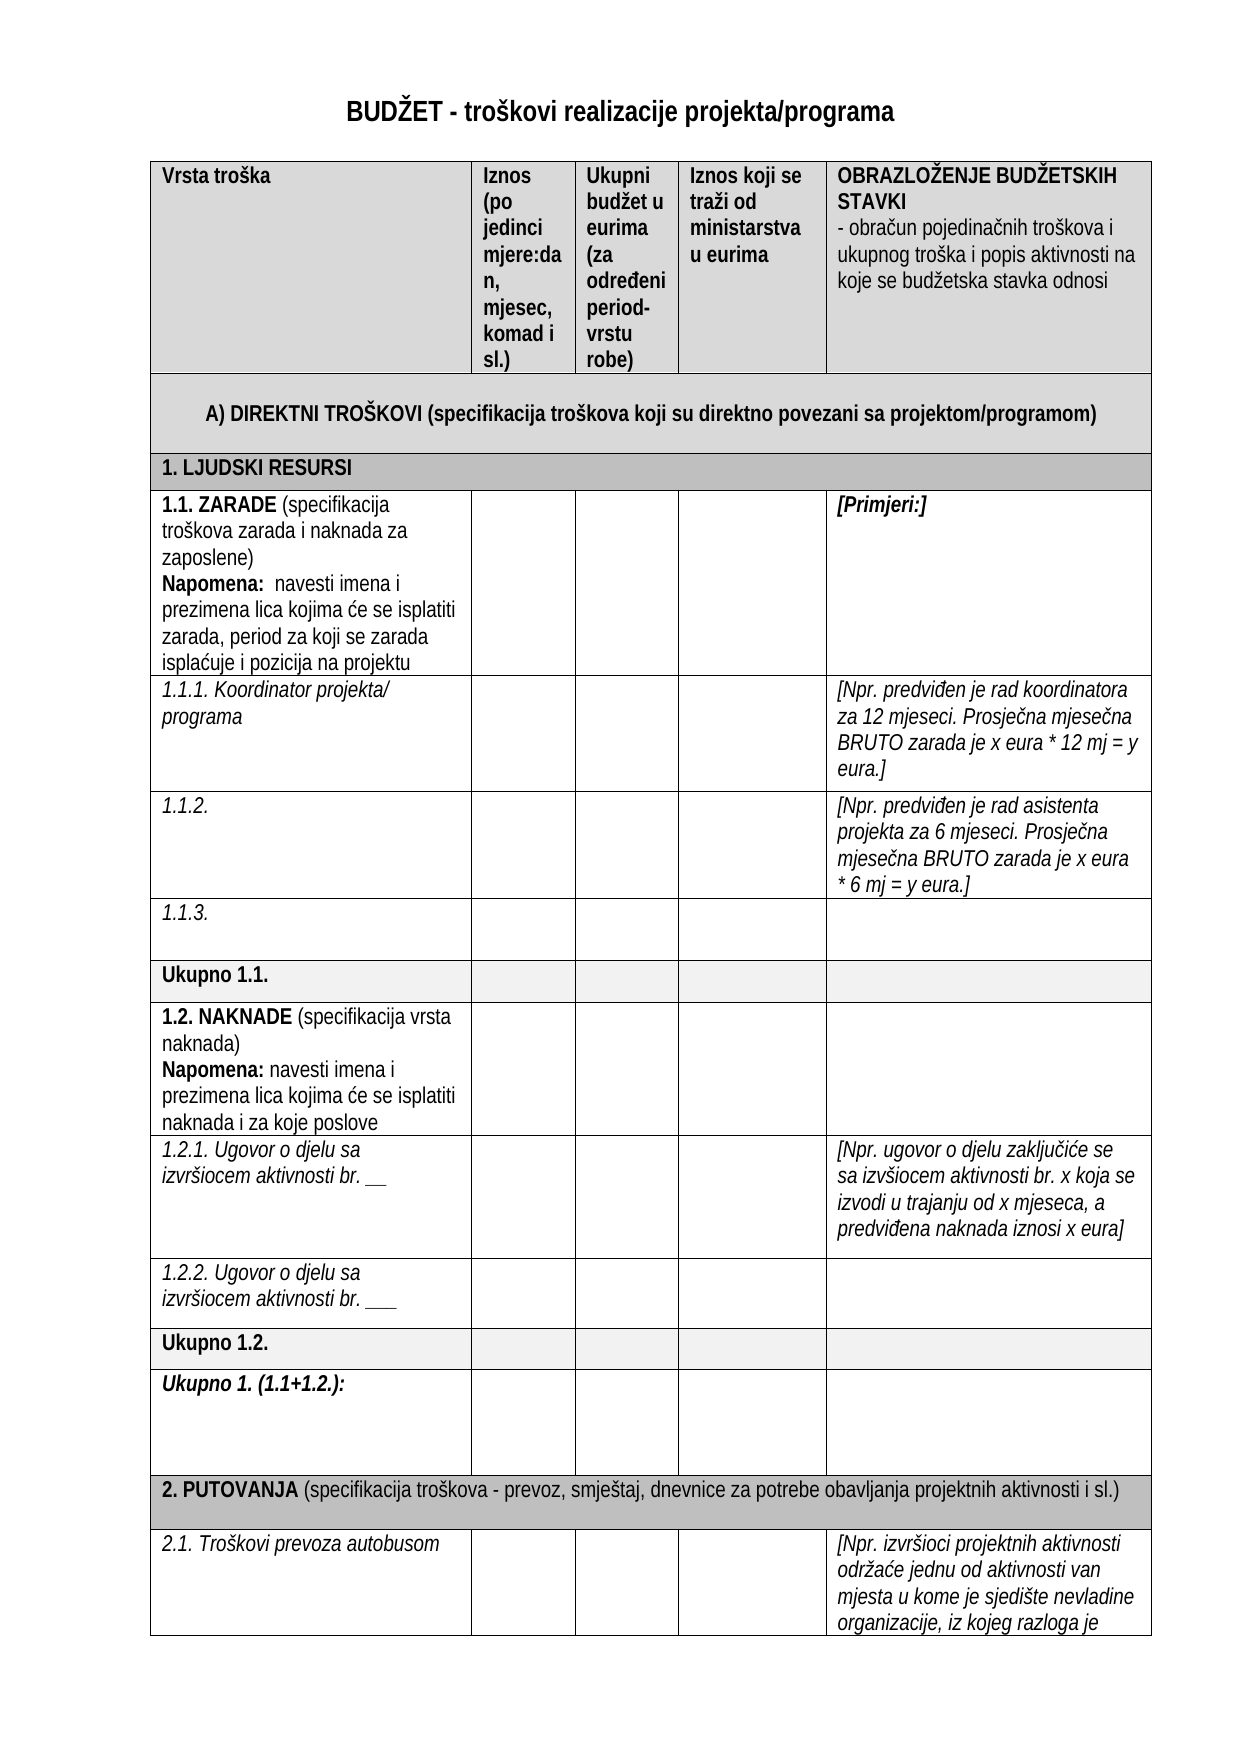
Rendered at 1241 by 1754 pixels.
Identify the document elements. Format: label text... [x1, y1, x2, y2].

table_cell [827, 1530, 1151, 1635]
table_cell [827, 1370, 1151, 1475]
table_cell 1.1. ZARADE (specifikacija troškova zarada i naknada za zaposlene) Napomena: navesti imena i prezimena lica kojima će se isplatiti zarada, period za koji se zarada isplaćuje i pozicija na projektu [151, 491, 471, 675]
text BUDŽET - troškovi realizacije projekta/programa [150, 94, 1091, 127]
table_cell [576, 1530, 678, 1635]
table_header Vrsta troška [151, 162, 471, 372]
table_cell [576, 961, 678, 1002]
table_cell [576, 1003, 678, 1135]
table_header Iznos (po jedinci mjere:dan, mjesec, komad i sl.) [472, 162, 575, 372]
table_cell [Npr. predviđen je rad koordinatora za 12 mjeseci. Prosječna mjesečna BRUTO zarada je x eura * 12 mj = y eura.] [827, 676, 1151, 791]
table_cell [472, 792, 575, 897]
table_cell [827, 899, 1151, 960]
table_cell [827, 961, 1151, 1002]
table_header Ukupni budžet u eurima (za određeni period-vrstu robe) [576, 162, 678, 372]
table_cell [576, 1329, 678, 1369]
table_cell [679, 961, 826, 1002]
table_cell [472, 899, 575, 960]
table_cell [472, 676, 575, 791]
table_header OBRAZLOŽENJE BUDŽETSKIH STAVKI - obračun pojedinačnih troškova i ukupnog troška i popis aktivnosti na koje se budžetska stavka odnosi [827, 162, 1151, 372]
table_cell 1.1.1. Koordinator projekta/ programa [151, 676, 471, 791]
table_cell A) DIREKTNI TROŠKOVI (specifikacija troškova koji su direktno povezani sa projektom/programom) [151, 374, 1151, 453]
table_cell [576, 792, 678, 897]
table_cell [472, 1530, 575, 1635]
table_cell Ukupno 1.2. [151, 1329, 471, 1369]
table_cell [679, 1259, 826, 1328]
table_cell [472, 1003, 575, 1135]
table_cell [576, 491, 678, 675]
table_cell 1.2.2. Ugovor o djelu sa izvršiocem aktivnosti br. ___ [151, 1259, 471, 1328]
table_cell [679, 1329, 826, 1369]
table_cell 1.1.2. [151, 792, 471, 897]
table_cell [827, 1259, 1151, 1328]
table_cell [472, 1329, 575, 1369]
table_cell [679, 792, 826, 897]
table_cell [679, 1370, 826, 1475]
table_cell 1.2.1. Ugovor o djelu sa izvršiocem aktivnosti br. __ [151, 1136, 471, 1258]
table_cell [472, 1259, 575, 1328]
table_cell [679, 1530, 826, 1635]
table_cell [679, 1003, 826, 1135]
table_cell 2. PUTOVANJA (specifikacija troškova - prevoz, smještaj, dnevnice za potrebe obavljanja projektnih aktivnosti i sl.) [151, 1476, 1151, 1529]
table_cell 1. LJUDSKI RESURSI [151, 454, 1151, 490]
table_cell [576, 1259, 678, 1328]
table_cell Ukupno 1.1. [151, 961, 471, 1002]
table_cell [576, 1136, 678, 1258]
table_cell [679, 899, 826, 960]
table_cell 1.1.3. [151, 899, 471, 960]
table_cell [151, 1530, 471, 1635]
table_cell [Npr. predviđen je rad asistenta projekta za 6 mjeseci. Prosječna mjesečna BRUTO zarada je x eura * 6 mj = y eura.] [827, 792, 1151, 897]
table_cell [472, 1136, 575, 1258]
table_cell [Npr. ugovor o djelu zaključiće se sa izvšiocem aktivnosti br. x koja se izvodi u trajanju od x mjeseca, a predviđena naknada iznosi x eura] [827, 1136, 1151, 1258]
table_cell [472, 1370, 575, 1475]
table_cell [679, 491, 826, 675]
table_cell [827, 1003, 1151, 1135]
table_cell [827, 1329, 1151, 1369]
table_cell [472, 491, 575, 675]
table_cell [679, 1136, 826, 1258]
table_header Iznos koji se traži od ministarstva u eurima [679, 162, 826, 372]
table_cell [576, 1370, 678, 1475]
table_cell 1.2. NAKNADE (specifikacija vrsta naknada) Napomena: navesti imena i prezimena lica kojima će se isplatiti naknada i za koje poslove [151, 1003, 471, 1135]
table_cell [576, 676, 678, 791]
table_cell [679, 676, 826, 791]
table_cell [472, 961, 575, 1002]
table_cell Ukupno 1. (1.1+1.2.): [151, 1370, 471, 1475]
table_cell [576, 899, 678, 960]
table_cell [Primjeri:] [827, 491, 1151, 675]
